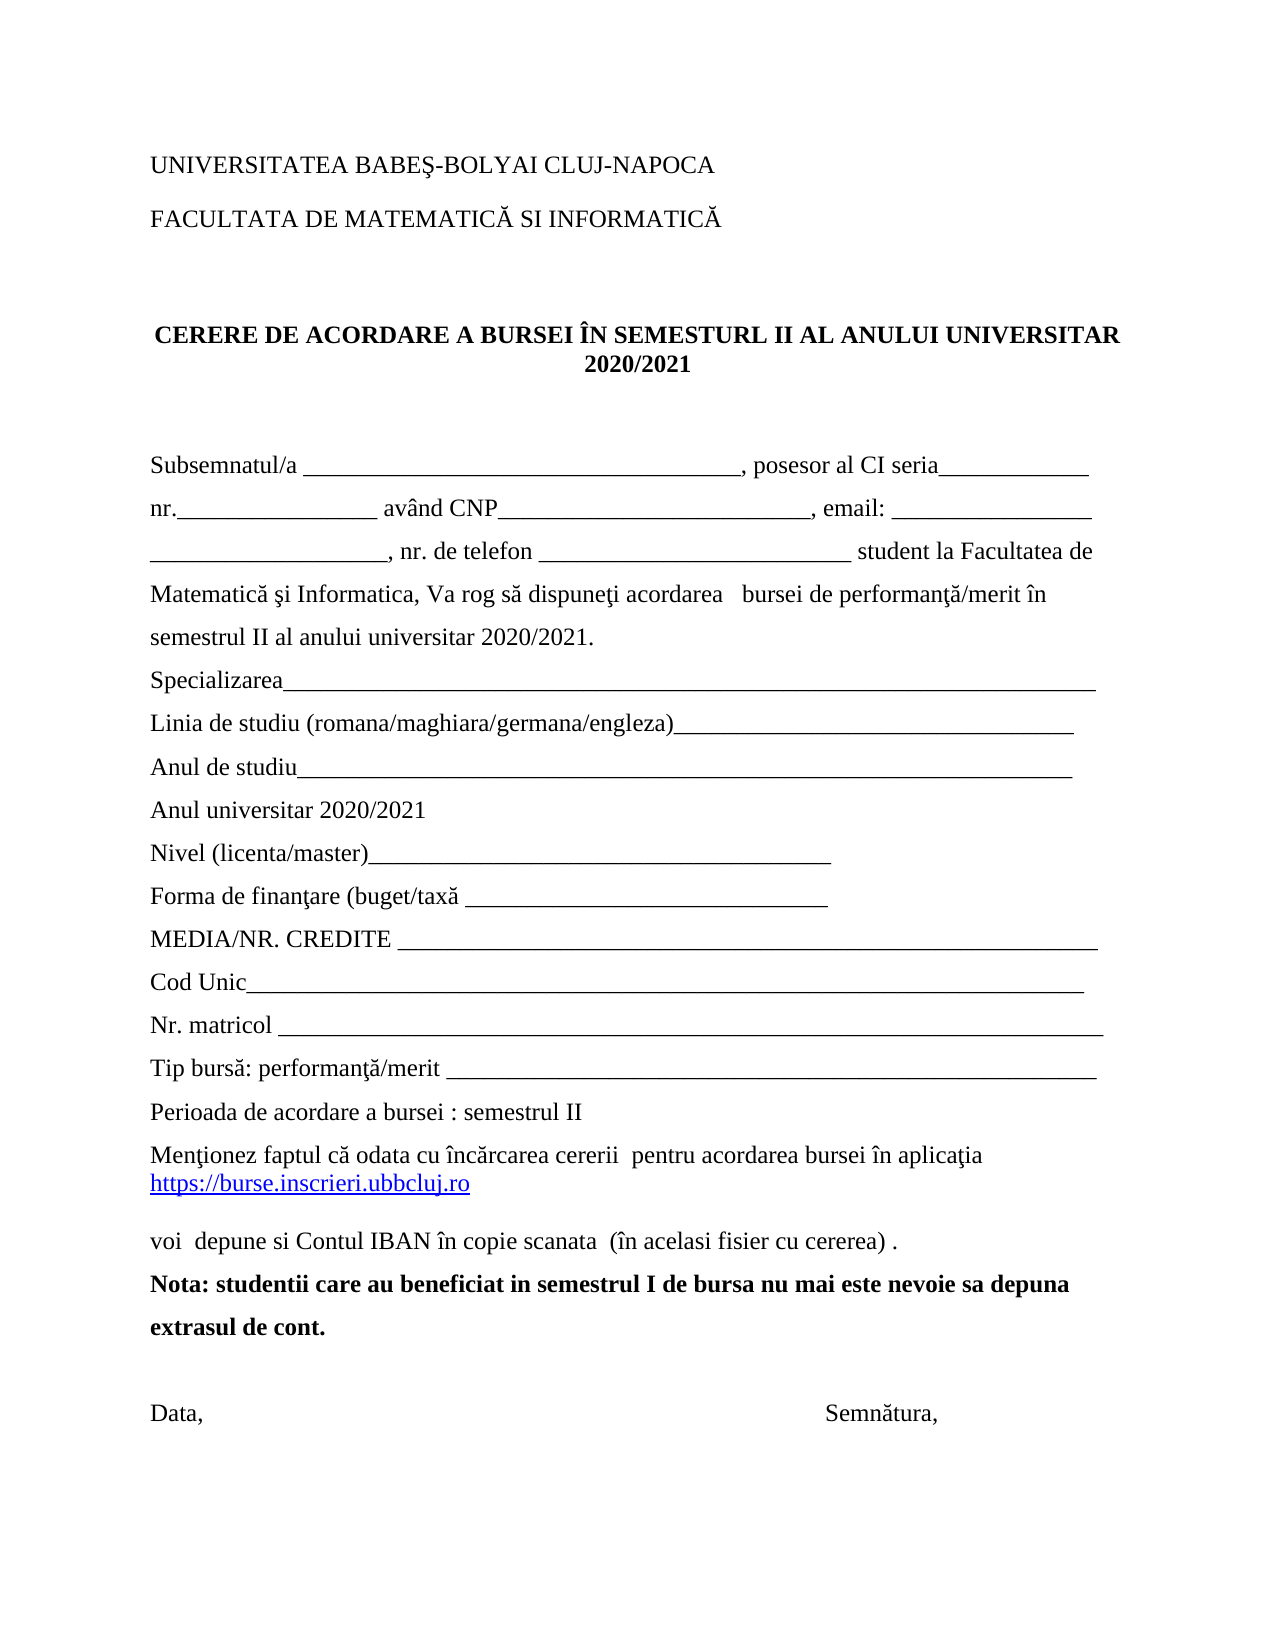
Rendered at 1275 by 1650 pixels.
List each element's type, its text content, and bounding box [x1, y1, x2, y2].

text Nota: studentii care au beneficiat in semestrul I de bursa nu mai este nevoie sa depuna extrasul de cont. [150, 1269, 1125, 1341]
text FACULTATA DE MATEMATICĂ SI INFORMATICĂ [150, 204, 1125, 233]
text Tip bursă: performanţă/merit ____________________________________________________ [150, 1053, 1125, 1082]
text CERERE DE ACORDARE A BURSEI ÎN SEMESTURL II AL ANULUI UNIVERSITAR 2020/2021 [150, 320, 1125, 377]
text Perioada de acordare a bursei : semestrul II [150, 1097, 1125, 1125]
text Anul de studiu______________________________________________________________ [150, 752, 1125, 780]
text Nr. matricol __________________________________________________________________ [150, 1010, 1125, 1039]
text UNIVERSITATEA BABEŞ-BOLYAI CLUJ-NAPOCA [150, 150, 1125, 179]
text Specializarea_________________________________________________________________ [150, 665, 1125, 694]
text voi depune si Contul IBAN în copie scanata (în acelasi fisier cu cererea) . [150, 1226, 1125, 1255]
text ___________________, nr. de telefon _________________________ student la Facultatea de Matematică şi Informatica, Va rog să dispuneţi acordarea bursei de performanţă/merit în semestrul II al anului universitar 2020/2021. [150, 536, 1125, 651]
text Cod Unic___________________________________________________________________ [150, 967, 1125, 996]
text Anul universitar 2020/2021 [150, 795, 1125, 823]
text Linia de studiu (romana/maghiara/germana/engleza)________________________________ [150, 708, 1125, 737]
text MEDIA/NR. CREDITE ________________________________________________________ [150, 924, 1125, 953]
text Forma de finanţare (buget/taxă _____________________________ [150, 881, 1125, 910]
text Nivel (licenta/master)_____________________________________ [150, 838, 1125, 867]
text Subsemnatul/a ___________________________________, posesor al CI seria____________ nr.________________ având CNP_________________________, email: ________________ [150, 407, 1125, 522]
text Data, Semnătura, [150, 1398, 1125, 1427]
text Menţionez faptul că odata cu încărcarea cererii pentru acordarea bursei în aplicaţia https://burse.inscrieri.ubbcluj.ro [150, 1140, 1125, 1197]
